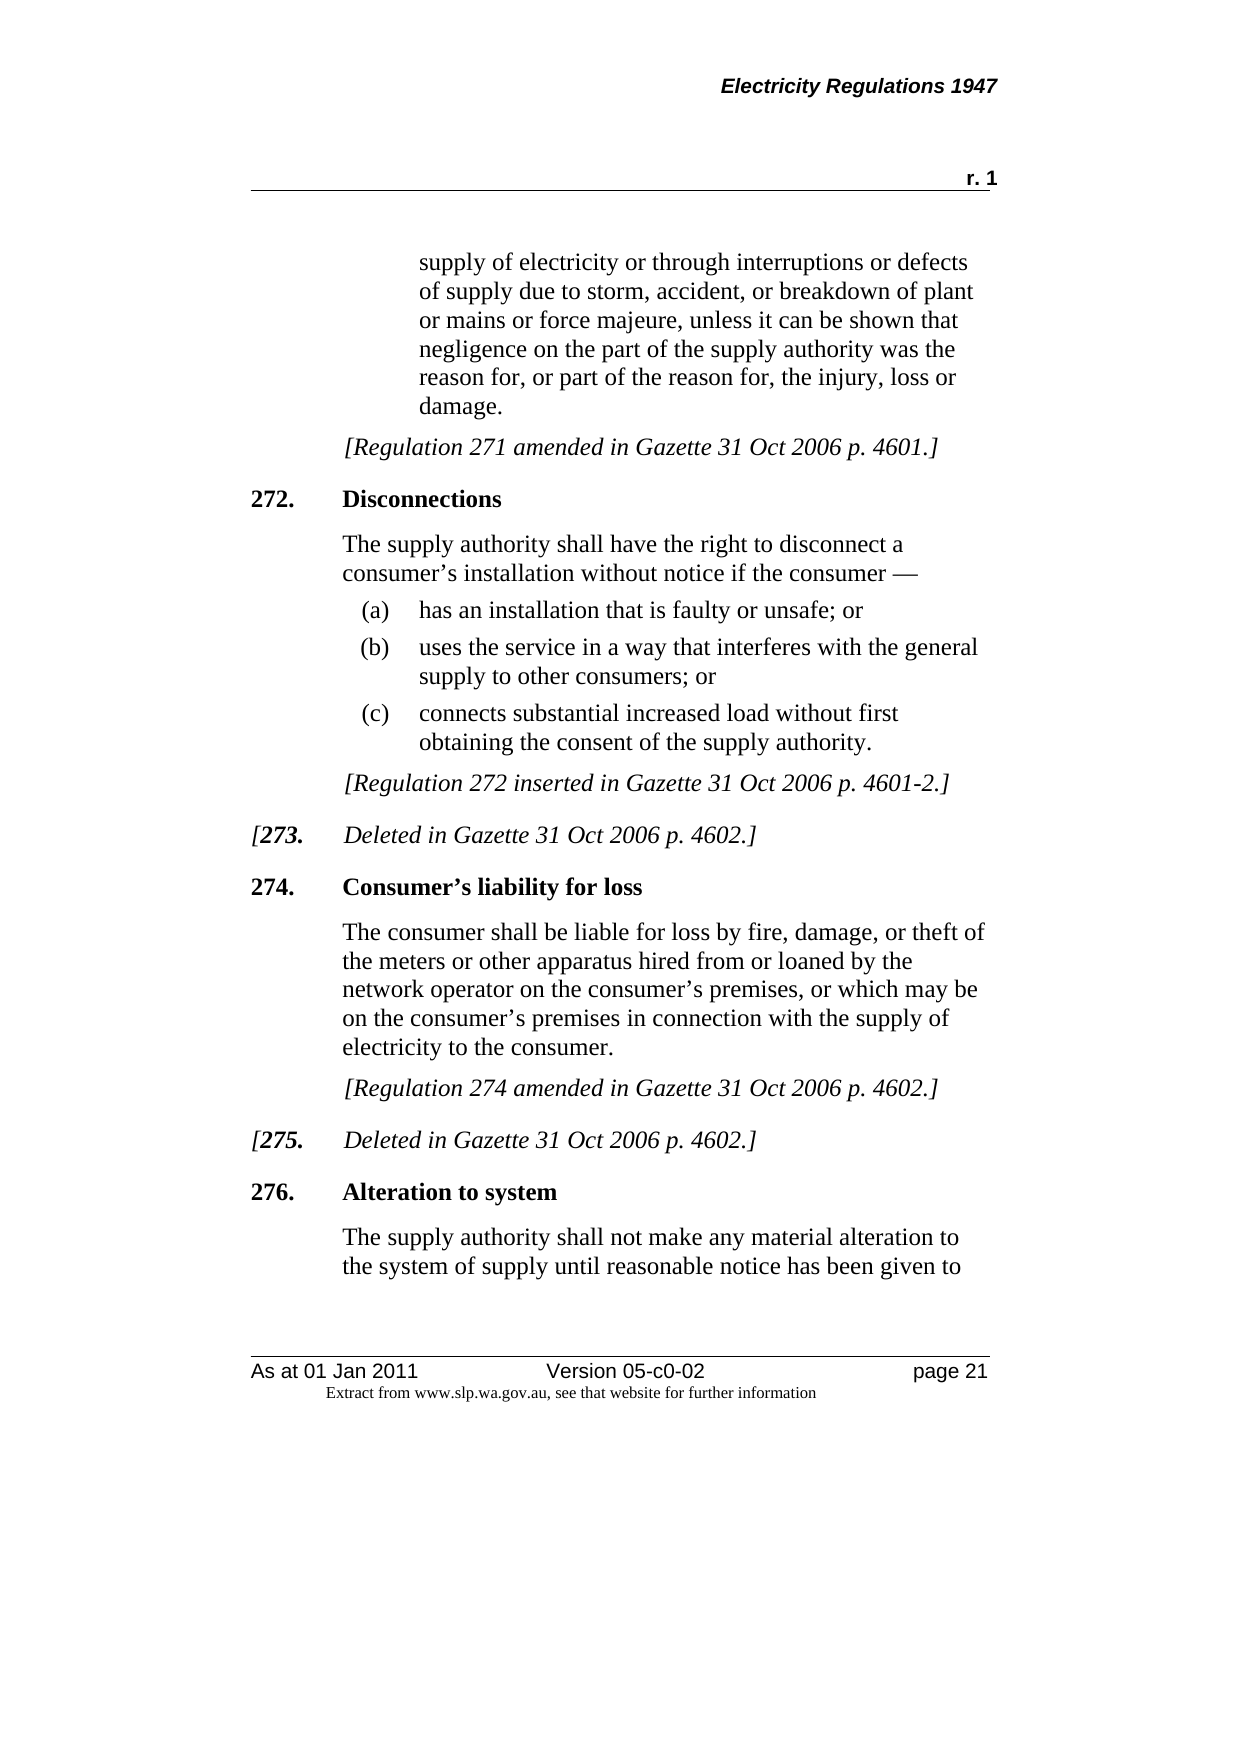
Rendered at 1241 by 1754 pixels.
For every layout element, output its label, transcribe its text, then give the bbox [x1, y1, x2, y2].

text [Regulation 271 amended in Gazette 31 Oct 2006 p. 4601.] [251, 432, 990, 461]
text [273. Deleted in Gazette 31 Oct 2006 p. 4602.] [251, 820, 990, 849]
text (b) uses the service in a way that interferes with the general supply to other consumers; or [251, 632, 990, 690]
text The supply authority shall have the right to disconnect a consumer’s installation without notice if the consumer — [251, 529, 990, 587]
text [275. Deleted in Gazette 31 Oct 2006 p. 4602.] [251, 1125, 990, 1154]
subtitle 274. Consumer’s liability for loss [251, 872, 990, 900]
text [251, 247, 990, 420]
text (a) has an installation that is faulty or unsafe; or [251, 595, 990, 624]
text [Regulation 272 inserted in Gazette 31 Oct 2006 p. 4601-2.] [251, 768, 990, 797]
subtitle 276. Alteration to system [251, 1177, 990, 1205]
text The consumer shall be liable for loss by fire, damage, or theft of the meters or other apparatus hired from or loaned by the network operator on the consumer’s premises, or which may be on the consumer’s premises in connection with the supply of electricity to the consumer. [251, 917, 990, 1061]
text (c) connects substantial increased load without first obtaining the consent of the supply authority. [251, 698, 990, 756]
subtitle 272. Disconnections [251, 484, 990, 513]
text [Regulation 274 amended in Gazette 31 Oct 2006 p. 4602.] [251, 1073, 990, 1102]
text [251, 1222, 990, 1279]
